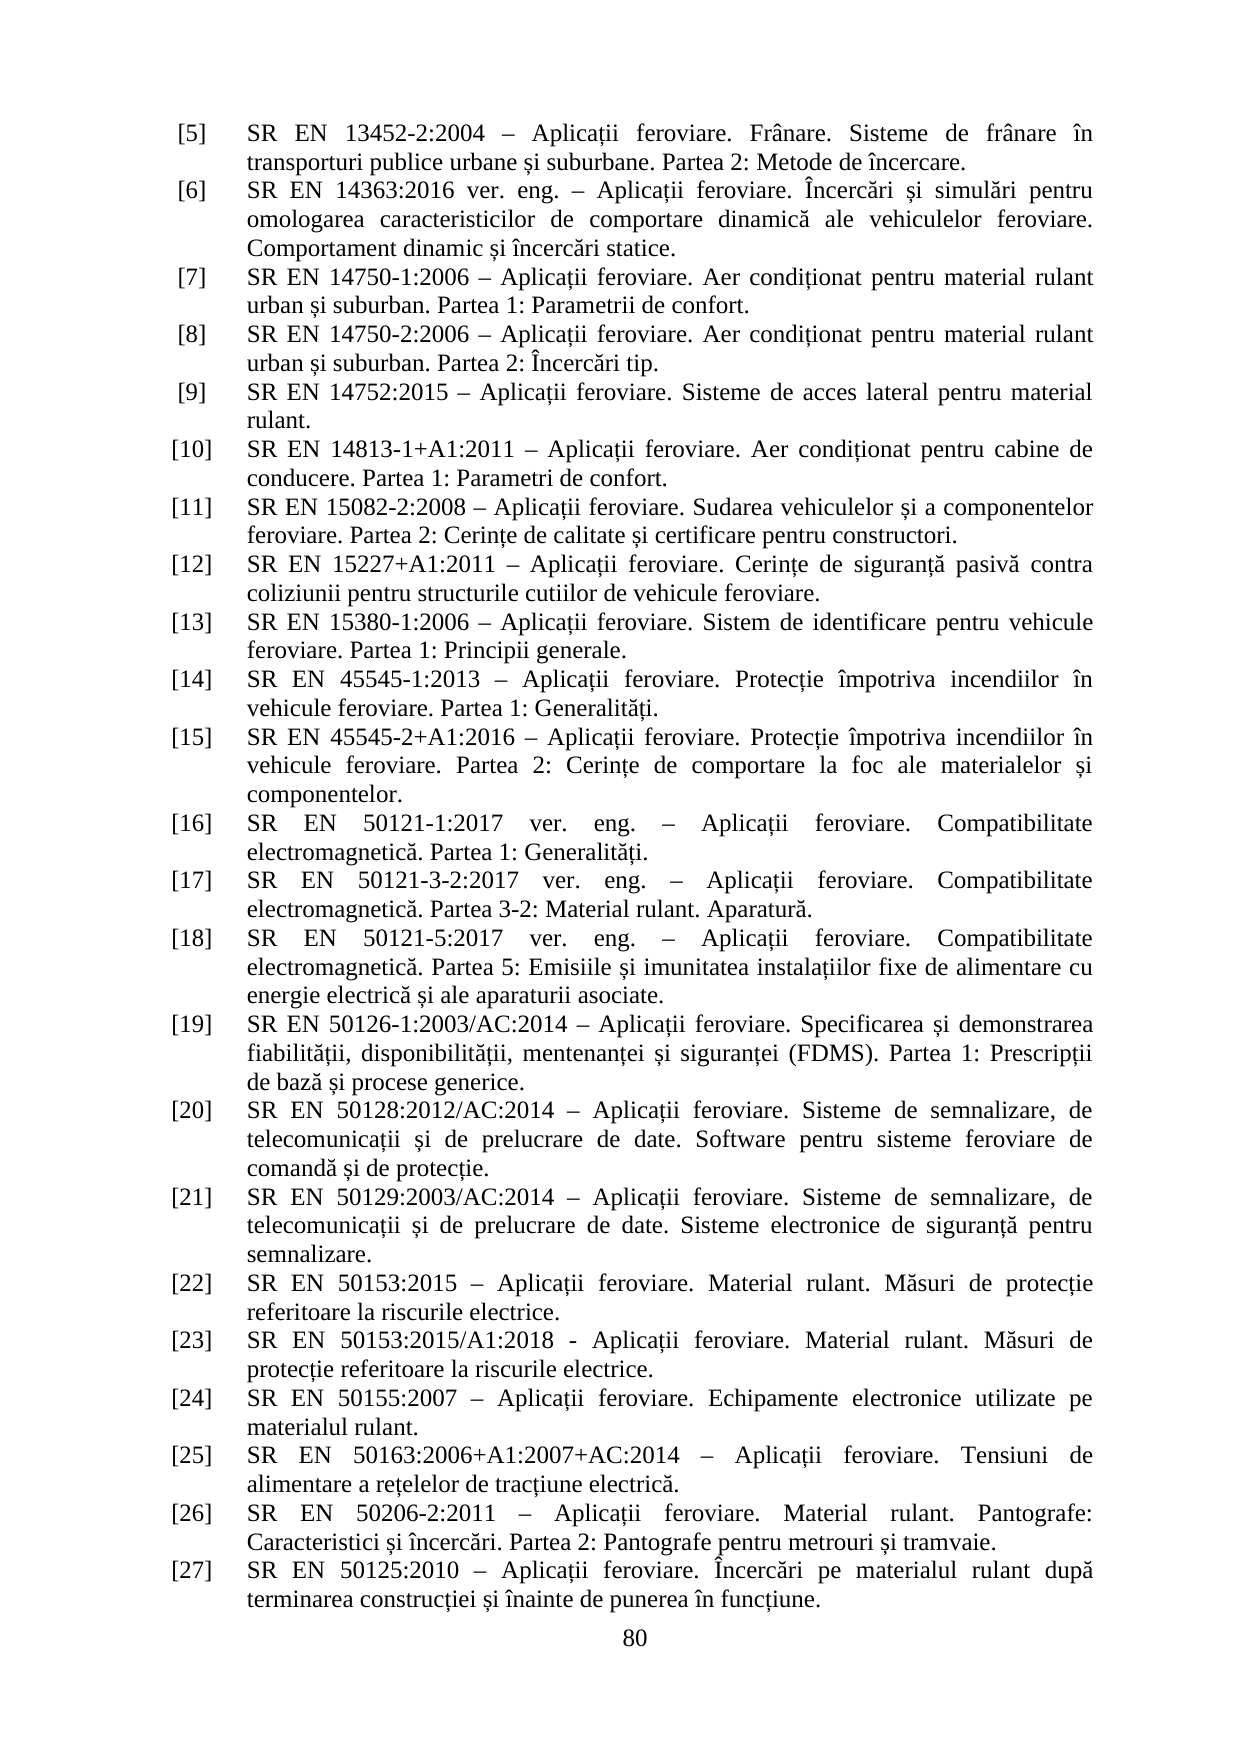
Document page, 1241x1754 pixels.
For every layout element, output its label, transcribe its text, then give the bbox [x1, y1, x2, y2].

table_cell SR EN 50121-3-2:2017 ver. eng. – Aplicații feroviare. Compatibilitate electromagnetică. Partea 3-2: Material rulant. Aparatură. [235, 866, 1105, 923]
table_cell [16] [148, 808, 235, 866]
table_cell [17] [148, 866, 235, 923]
table_cell [18] [148, 923, 235, 1009]
table_cell [6] [148, 176, 235, 262]
table_cell [8] [148, 319, 235, 377]
table_cell SR EN 50206-2:2011 – Aplicații feroviare. Material rulant. Pantografe: Caracteristici și încercări. Partea 2: Pantografe pentru metrouri și tramvaie. [235, 1498, 1105, 1556]
table_cell [12] [148, 549, 235, 607]
table_cell [26] [148, 1498, 235, 1556]
table_cell SR EN 14750-2:2006 – Aplicații feroviare. Aer condiționat pentru material rulant urban și suburban. Partea 2: Încercări tip. [235, 319, 1105, 377]
table_cell SR EN 50121-1:2017 ver. eng. – Aplicații feroviare. Compatibilitate electromagnetică. Partea 1: Generalități. [235, 808, 1105, 866]
table_cell SR EN 13452-2:2004 – Aplicații feroviare. Frânare. Sisteme de frânare în transporturi publice urbane și suburbane. Partea 2: Metode de încercare. [235, 118, 1105, 176]
table_cell [10] [148, 434, 235, 492]
table_cell SR EN 15380-1:2006 – Aplicații feroviare. Sistem de identificare pentru vehicule feroviare. Partea 1: Principii generale. [235, 607, 1105, 664]
table_cell [27] [148, 1556, 235, 1613]
table_cell [23] [148, 1326, 235, 1383]
table_cell SR EN 14813-1+A1:2011 – Aplicații feroviare. Aer condiționat pentru cabine de conducere. Partea 1: Parametri de confort. [235, 434, 1105, 492]
table_cell [20] [148, 1096, 235, 1182]
table_cell SR EN 50129:2003/AC:2014 – Aplicații feroviare. Sisteme de semnalizare, de telecomunicații și de prelucrare de date. Sisteme electronice de siguranță pentru semnalizare. [235, 1182, 1105, 1268]
table_cell SR EN 50155:2007 – Aplicații feroviare. Echipamente electronice utilizate pe materialul rulant. [235, 1383, 1105, 1441]
table_cell SR EN 15227+A1:2011 – Aplicații feroviare. Cerințe de siguranță pasivă contra coliziunii pentru structurile cutiilor de vehicule feroviare. [235, 549, 1105, 607]
table_cell [14] [148, 664, 235, 722]
table_cell SR EN 45545-1:2013 – Aplicații feroviare. Protecție împotriva incendiilor în vehicule feroviare. Partea 1: Generalități. [235, 664, 1105, 722]
table_cell [24] [148, 1383, 235, 1441]
table_cell [9] [148, 377, 235, 434]
table_cell SR EN 50125:2010 – Aplicații feroviare. Încercări pe materialul rulant după terminarea construcției și înainte de punerea în funcțiune. [235, 1556, 1105, 1613]
table_cell SR EN 15082-2:2008 – Aplicații feroviare. Sudarea vehiculelor și a componentelor feroviare. Partea 2: Cerințe de calitate și certificare pentru constructori. [235, 492, 1105, 549]
table_cell [19] [148, 1009, 235, 1096]
table_cell [11] [148, 492, 235, 549]
table_cell [21] [148, 1182, 235, 1268]
table_cell SR EN 50153:2015/A1:2018 - Aplicații feroviare. Material rulant. Măsuri de protecție referitoare la riscurile electrice. [235, 1326, 1105, 1383]
table_cell SR EN 50128:2012/AC:2014 – Aplicații feroviare. Sisteme de semnalizare, de telecomunicații și de prelucrare de date. Software pentru sisteme feroviare de comandă și de protecție. [235, 1096, 1105, 1182]
table_cell SR EN 14363:2016 ver. eng. – Aplicații feroviare. Încercări și simulări pentru omologarea caracteristicilor de comportare dinamică ale vehiculelor feroviare. Comportament dinamic și încercări statice. [235, 176, 1105, 262]
table_cell [13] [148, 607, 235, 664]
table_cell [5] [148, 118, 235, 176]
table_cell SR EN 14752:2015 – Aplicații feroviare. Sisteme de acces lateral pentru material rulant. [235, 377, 1105, 434]
table_cell SR EN 50153:2015 – Aplicații feroviare. Material rulant. Măsuri de protecție referitoare la riscurile electrice. [235, 1268, 1105, 1326]
table_cell SR EN 50121-5:2017 ver. eng. – Aplicații feroviare. Compatibilitate electromagnetică. Partea 5: Emisiile și imunitatea instalațiilor fixe de alimentare cu energie electrică și ale aparaturii asociate. [235, 923, 1105, 1009]
table_cell [22] [148, 1268, 235, 1326]
table_cell [25] [148, 1441, 235, 1498]
table_cell SR EN 45545-2+A1:2016 – Aplicații feroviare. Protecție împotriva incendiilor în vehicule feroviare. Partea 2: Cerințe de comportare la foc ale materialelor și componentelor. [235, 722, 1105, 808]
table_cell SR EN 14750-1:2006 – Aplicații feroviare. Aer condiționat pentru material rulant urban și suburban. Partea 1: Parametrii de confort. [235, 262, 1105, 319]
table_cell [7] [148, 262, 235, 319]
table_cell SR EN 50126-1:2003/AC:2014 – Aplicații feroviare. Specificarea și demonstrarea fiabilității, disponibilității, mentenanței și siguranței (FDMS). Partea 1: Prescripții de bază și procese generice. [235, 1009, 1105, 1096]
table_cell [15] [148, 722, 235, 808]
table_cell SR EN 50163:2006+A1:2007+AC:2014 – Aplicații feroviare. Tensiuni de alimentare a rețelelor de tracțiune electrică. [235, 1441, 1105, 1498]
